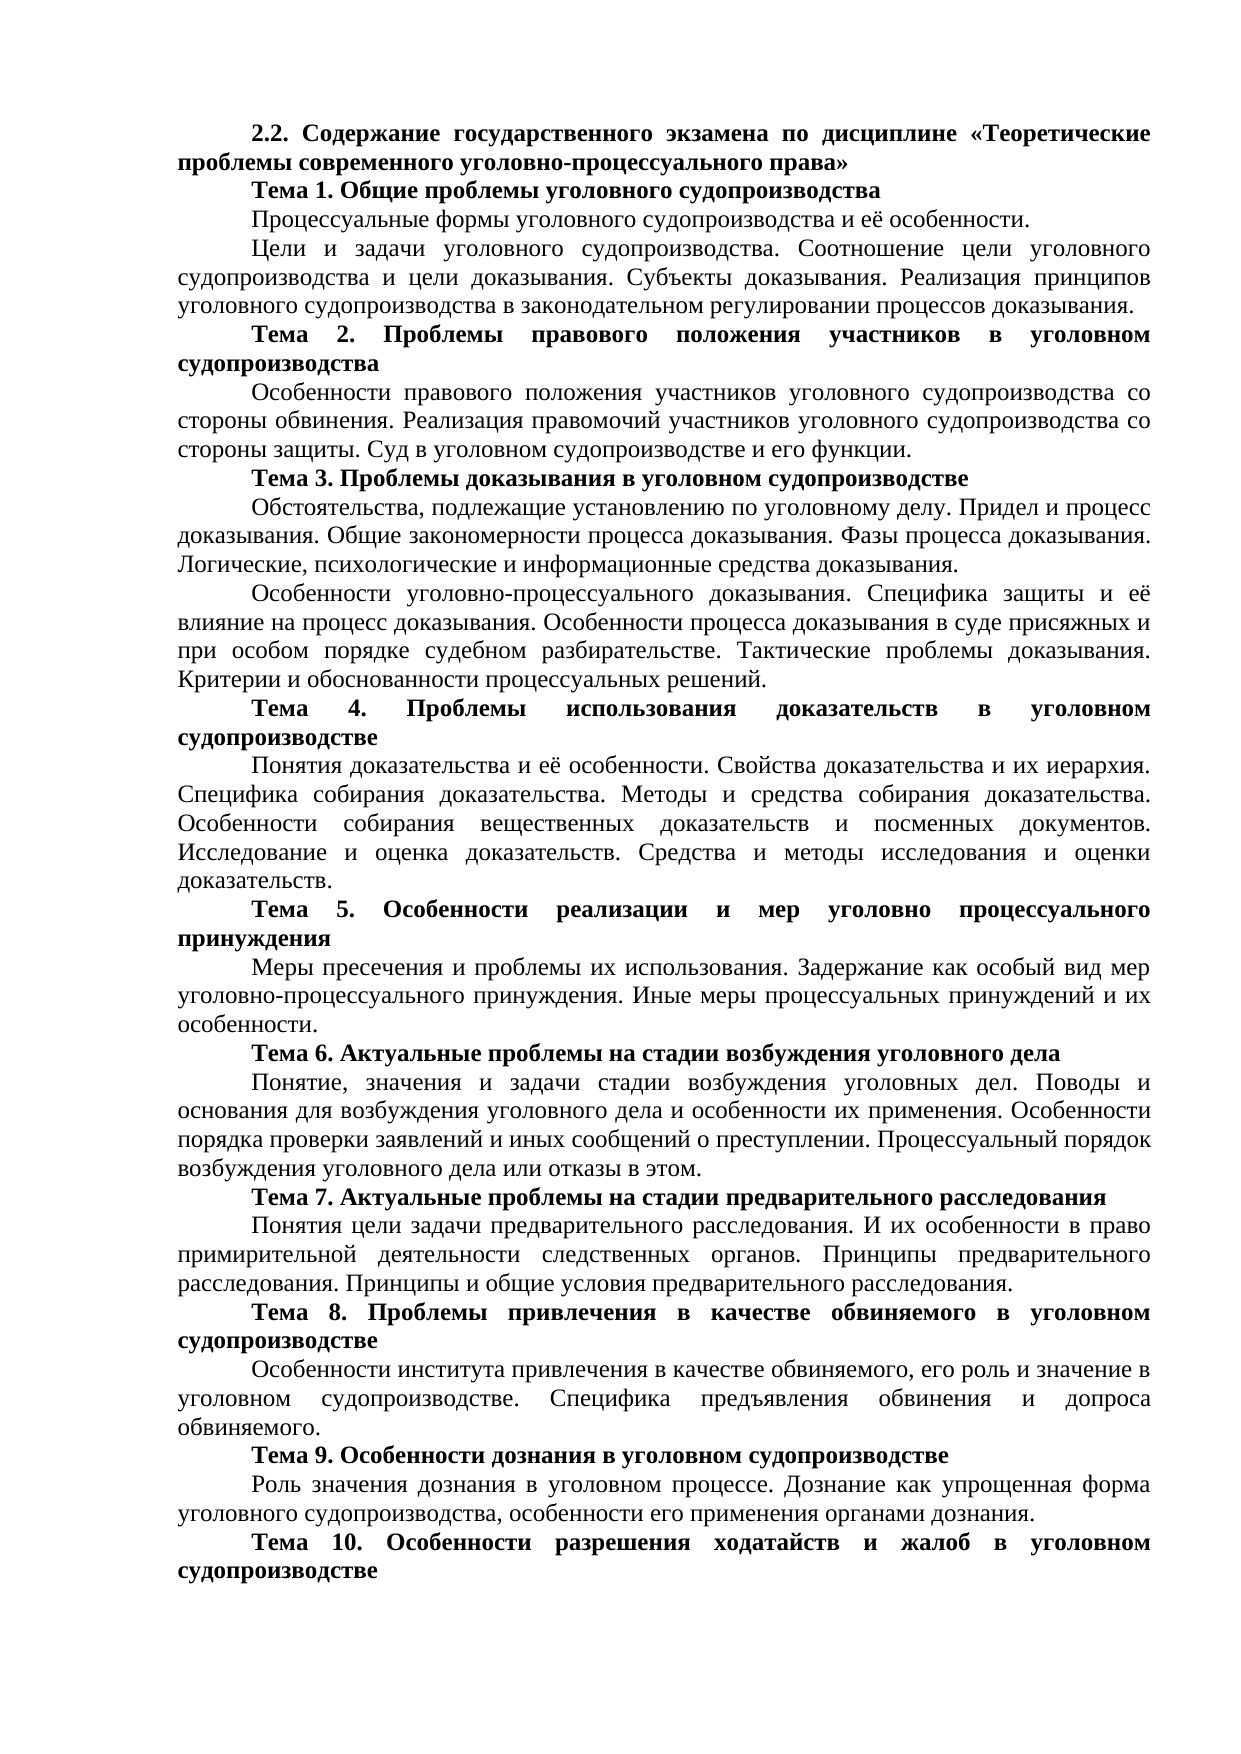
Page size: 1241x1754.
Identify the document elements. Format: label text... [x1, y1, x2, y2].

text Тема 1. Общие проблемы уголовного судопроизводства [177, 176, 1152, 204]
text Цели и задачи уголовного судопроизводства. Соотношение цели уголовного судопроизводства и цели доказывания. Субъекты доказывания. Реализация принципов уголовного судопроизводства в законодательном регулировании процессов доказывания. [177, 233, 1152, 319]
text Тема 7. Актуальные проблемы на стадии предварительного расследования [177, 1182, 1152, 1211]
text Особенности уголовно-процессуального доказывания. Специфика защиты и её влияние на процесс доказывания. Особенности процесса доказывания в суде присяжных и при особом порядке судебном разбирательстве. Тактические проблемы доказывания. Критерии и обоснованности процессуальных решений. [177, 578, 1152, 693]
text Особенности правового положения участников уголовного судопроизводства со стороны обвинения. Реализация правомочий участников уголовного судопроизводства со стороны защиты. Суд в уголовном судопроизводстве и его функции. [177, 377, 1152, 463]
text Тема 8. Проблемы привлечения в качестве обвиняемого в уголовном судопроизводстве [177, 1297, 1152, 1354]
text Тема 10. Особенности разрешения ходатайств и жалоб в уголовном судопроизводстве [177, 1527, 1152, 1584]
text Особенности института привлечения в качестве обвиняемого, его роль и значение в уголовном судопроизводстве. Специфика предъявления обвинения и допроса обвиняемого. [177, 1354, 1152, 1441]
text Понятия доказательства и её особенности. Свойства доказательства и их иерархия. Специфика собирания доказательства. Методы и средства собирания доказательства. Особенности собирания вещественных доказательств и посменных документов. Исследование и оценка доказательств. Средства и методы исследования и оценки доказательств. [177, 751, 1152, 894]
text Понятие, значения и задачи стадии возбуждения уголовных дел. Поводы и основания для возбуждения уголовного дела и особенности их применения. Особенности порядка проверки заявлений и иных сообщений о преступлении. Процессуальный порядок возбуждения уголовного дела или отказы в этом. [177, 1067, 1152, 1182]
text Тема 4. Проблемы использования доказательств в уголовном судопроизводстве [177, 693, 1152, 751]
text Тема 5. Особенности реализации и мер уголовно процессуального принуждения [177, 894, 1152, 952]
text Тема 3. Проблемы доказывания в уголовном судопроизводстве [177, 463, 1152, 492]
text Меры пресечения и проблемы их использования. Задержание как особый вид мер уголовно-процессуального принуждения. Иные меры процессуальных принуждений и их особенности. [177, 952, 1152, 1038]
text Тема 2. Проблемы правового положения участников в уголовном судопроизводства [177, 319, 1152, 377]
text Роль значения дознания в уголовном процессе. Дознание как упрощенная форма уголовного судопроизводства, особенности его применения органами дознания. [177, 1469, 1152, 1527]
text Понятия цели задачи предварительного расследования. И их особенности в право примирительной деятельности следственных органов. Принципы предварительного расследования. Принципы и общие условия предварительного расследования. [177, 1211, 1152, 1297]
text Тема 9. Особенности дознания в уголовном судопроизводстве [177, 1441, 1152, 1469]
text Обстоятельства, подлежащие установлению по уголовному делу. Придел и процесс доказывания. Общие закономерности процесса доказывания. Фазы процесса доказывания. Логические, психологические и информационные средства доказывания. [177, 492, 1152, 578]
text Тема 6. Актуальные проблемы на стадии возбуждения уголовного дела [177, 1038, 1152, 1067]
text Процессуальные формы уголовного судопроизводства и её особенности. [177, 204, 1152, 233]
text 2.2. Содержание государственного экзамена по дисциплине «Теоретические проблемы современного уголовно-процессуального права» [177, 118, 1152, 176]
